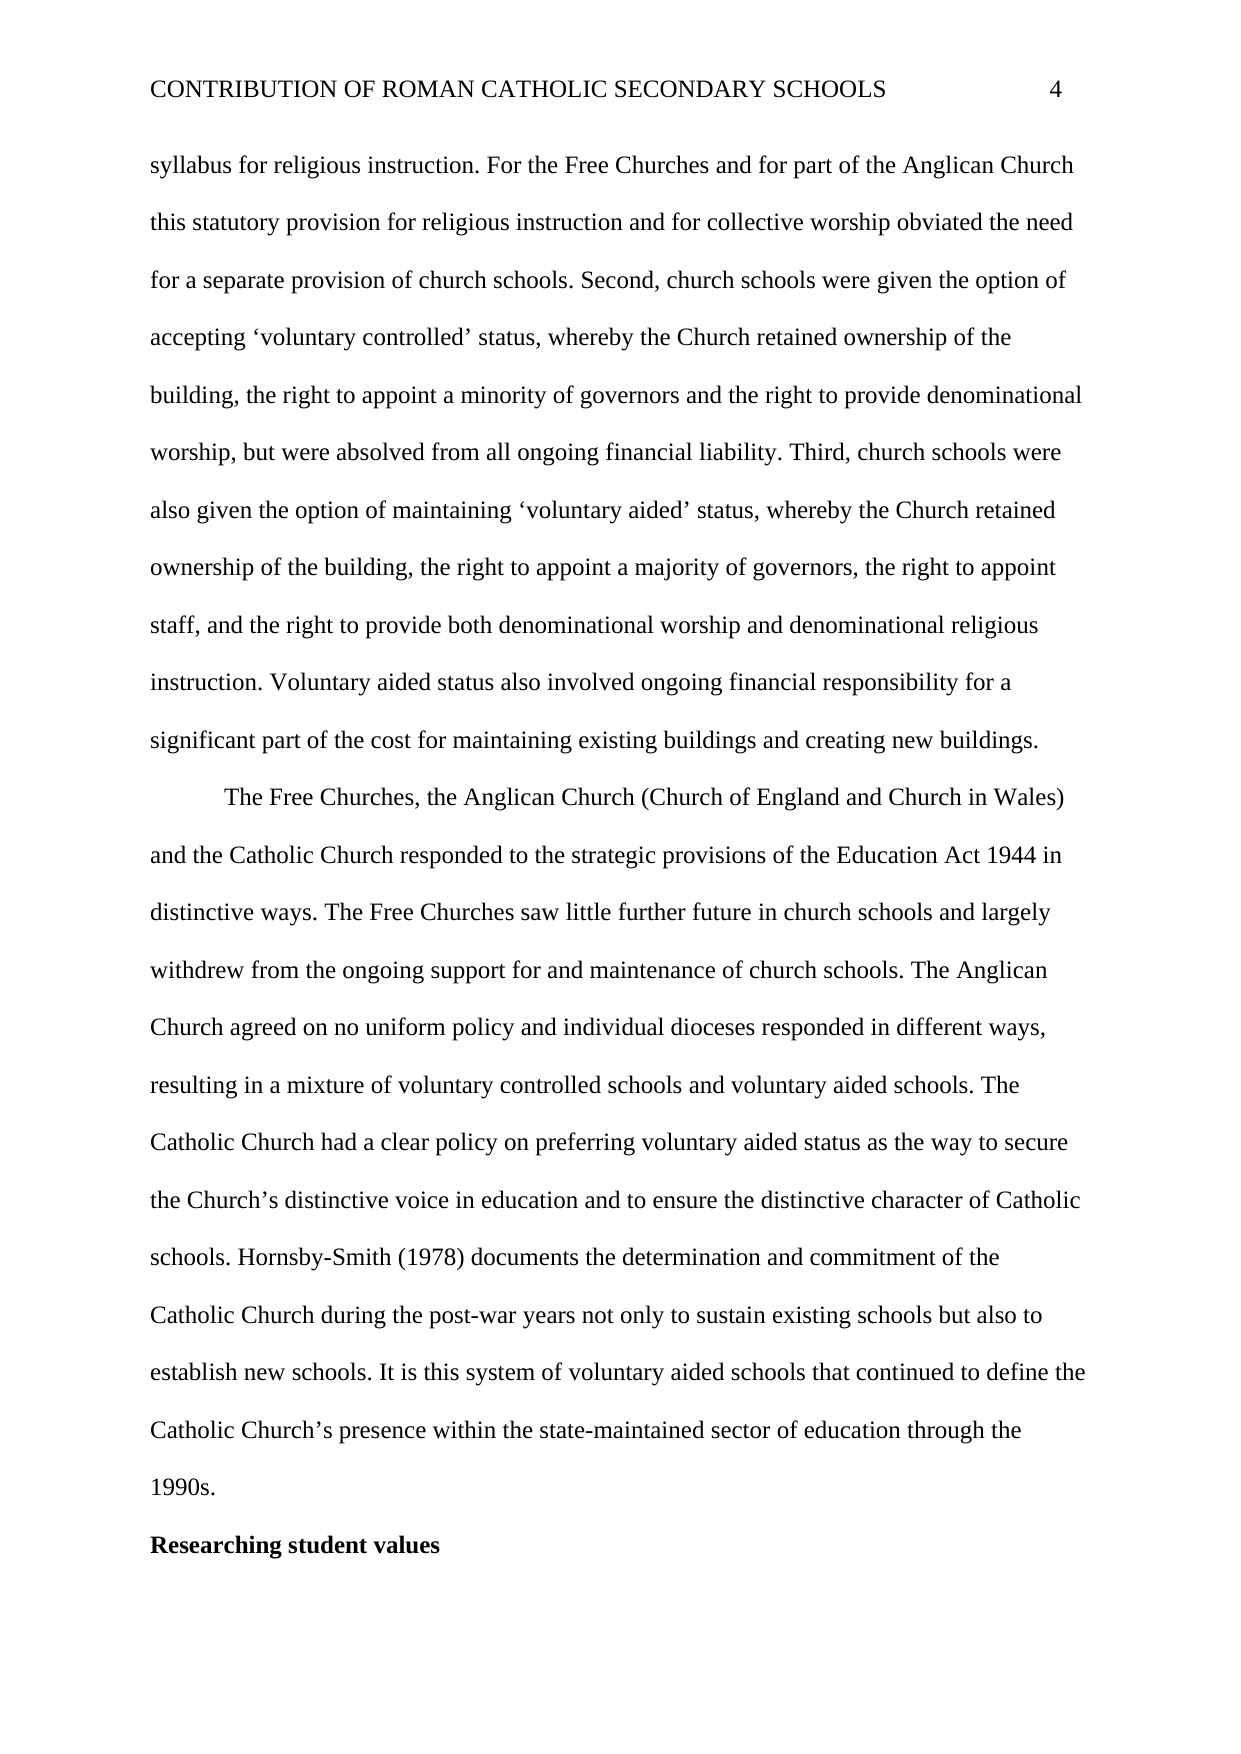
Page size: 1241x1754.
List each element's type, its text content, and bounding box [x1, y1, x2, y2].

text The Free Churches, the Anglican Church (Church of England and Church in Wales) and the Catholic Church responded to the strategic provisions of the Education Act 1944 in distinctive ways. The Free Churches saw little further future in church schools and largely withdrew from the ongoing support for and maintenance of church schools. The Anglican Church agreed on no uniform policy and individual dioceses responded in different ways, resulting in a mixture of voluntary controlled schools and voluntary aided schools. The Catholic Church had a clear policy on preferring voluntary aided status as the way to secure the Church’s distinctive voice in education and to ensure the distinctive character of Catholic schools. Hornsby-Smith (1978) documents the determination and commitment of the Catholic Church during the post-war years not only to sustain existing schools but also to establish new schools. It is this system of voluntary aided schools that continued to define the Catholic Church’s presence within the state-maintained sector of education through the 1990s. [150, 782, 1090, 1501]
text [150, 150, 1090, 754]
text Researching student values [150, 1530, 1090, 1559]
